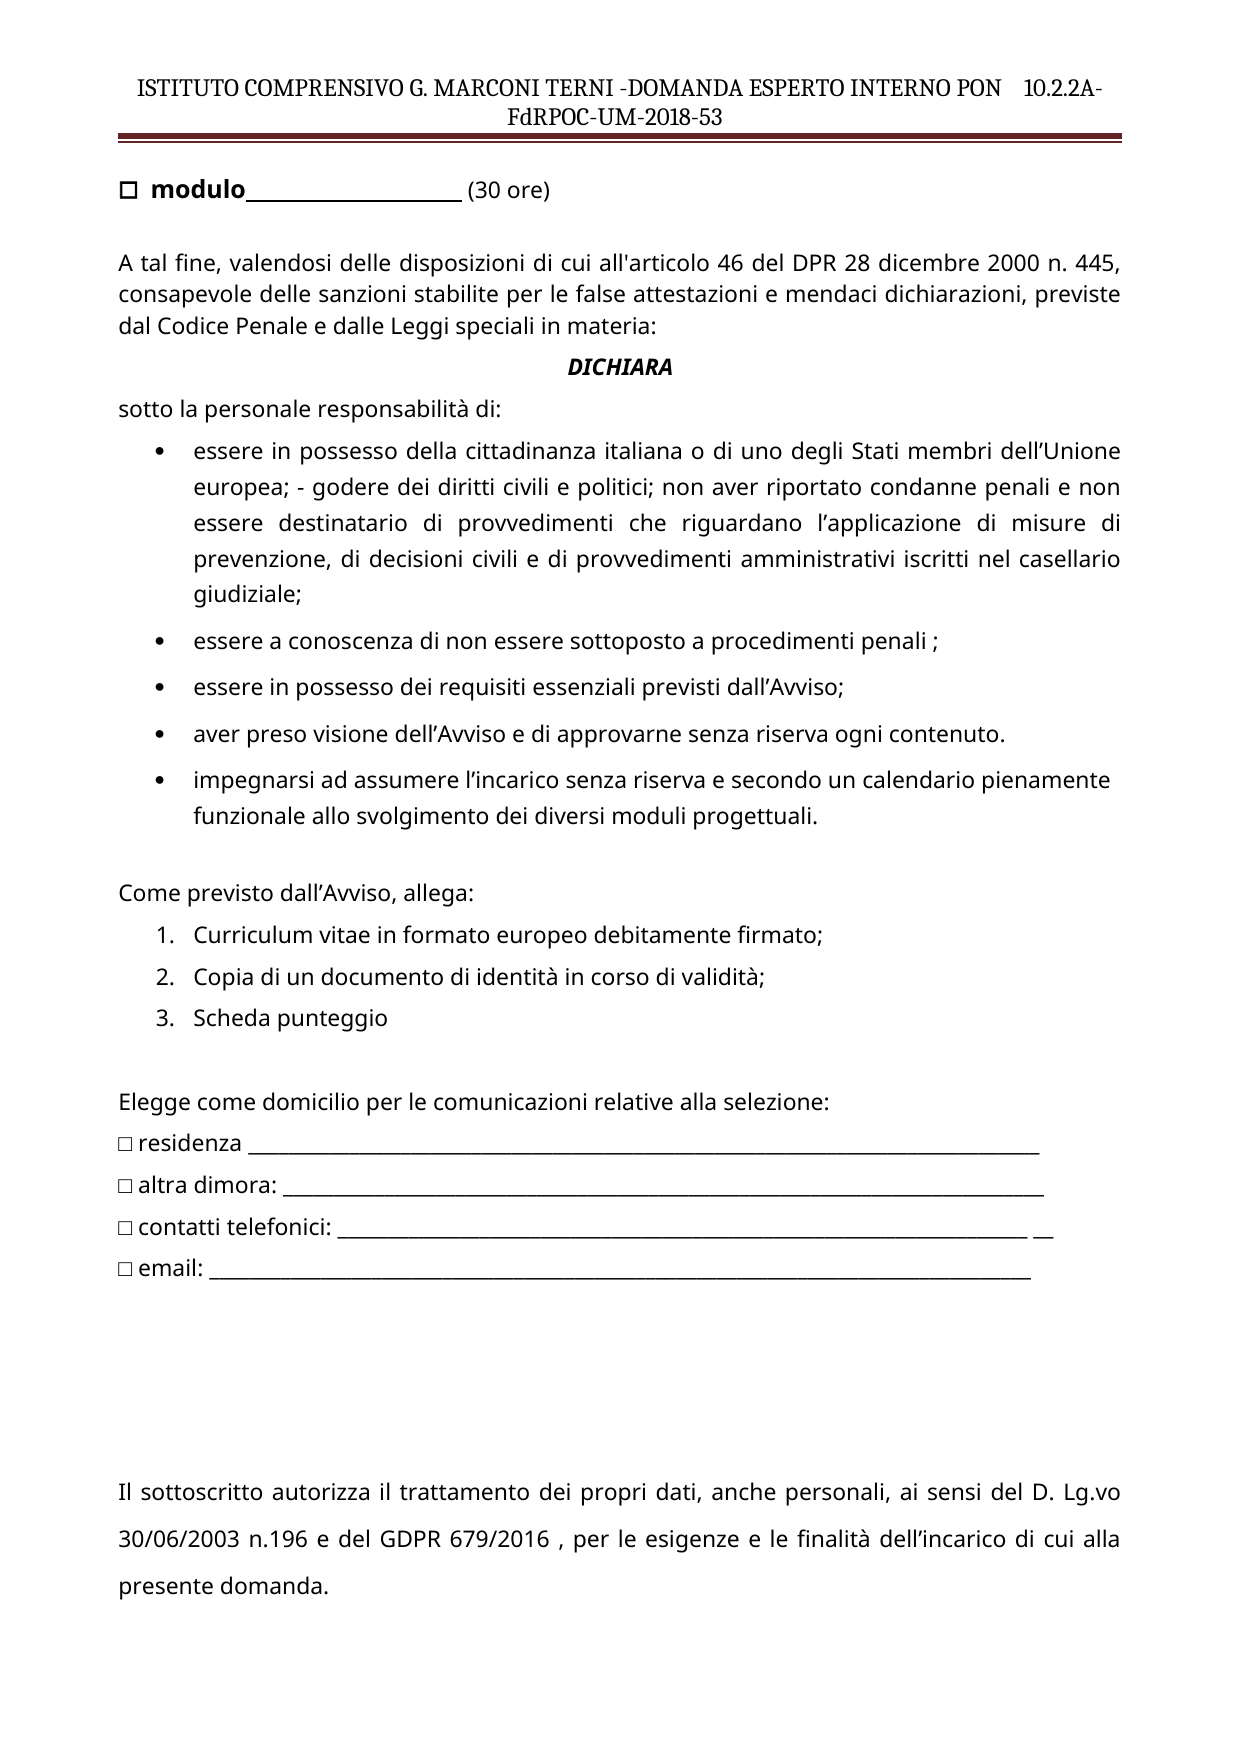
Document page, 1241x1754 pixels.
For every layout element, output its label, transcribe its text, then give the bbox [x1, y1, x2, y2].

text DICHIARA [118, 351, 1122, 383]
text □ email: _________________________________________________________________________________ [118, 1252, 1122, 1284]
text Elegge come domicilio per le comunicazioni relative alla selezione: [118, 1086, 1122, 1117]
text A tal fine, valendosi delle disposizioni di cui all'articolo 46 del DPR 28 dicembre 2000 n. 445, consapevole delle sanzioni stabilite per le false attestazioni e mendaci dichiarazioni, previste dal Codice Penale e dalle Leggi speciali in materia: [118, 247, 1122, 341]
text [118, 171, 1122, 206]
list Scheda punteggio [156, 1002, 1122, 1034]
text □ altra dimora: ___________________________________________________________________________ [118, 1169, 1122, 1200]
text □ contatti telefonici: ____________________________________________________________________ __ [118, 1211, 1122, 1242]
list aver preso visione dell’Avviso e di approvarne senza riserva ogni contenuto. [156, 717, 1122, 749]
list impegnarsi ad assumere l’incarico senza riserva e secondo un calendario pienamente funzionale allo svolgimento dei diversi moduli progettuali. [156, 764, 1122, 831]
text sotto la personale responsabilità di: [118, 393, 1122, 424]
list essere a conoscenza di non essere sottoposto a procedimenti penali ; [156, 625, 1122, 656]
text Come previsto dall’Avviso, allega: [118, 877, 1122, 909]
list essere in possesso della cittadinanza italiana o di uno degli Stati membri dell’Unione europea; - godere dei diritti civili e politici; non aver riportato condanne penali e non essere destinatario di provvedimenti che riguardano l’applicazione di misure di prevenzione, di decisioni civili e di provvedimenti amministrativi iscritti nel casellario giudiziale; [156, 435, 1122, 610]
list Curriculum vitae in formato europeo debitamente firmato; [156, 919, 1122, 950]
list essere in possesso dei requisiti essenziali previsti dall’Avviso; [156, 671, 1122, 702]
text □ residenza ______________________________________________________________________________ [118, 1127, 1122, 1159]
text Il sottoscritto autorizza il trattamento dei propri dati, anche personali, ai sensi del D. Lg.vo 30/06/2003 n.196 e del GDPR 679/2016 , per le esigenze e le finalità dell’incarico di cui alla presente domanda. [118, 1476, 1122, 1601]
list Copia di un documento di identità in corso di validità; [156, 961, 1122, 992]
